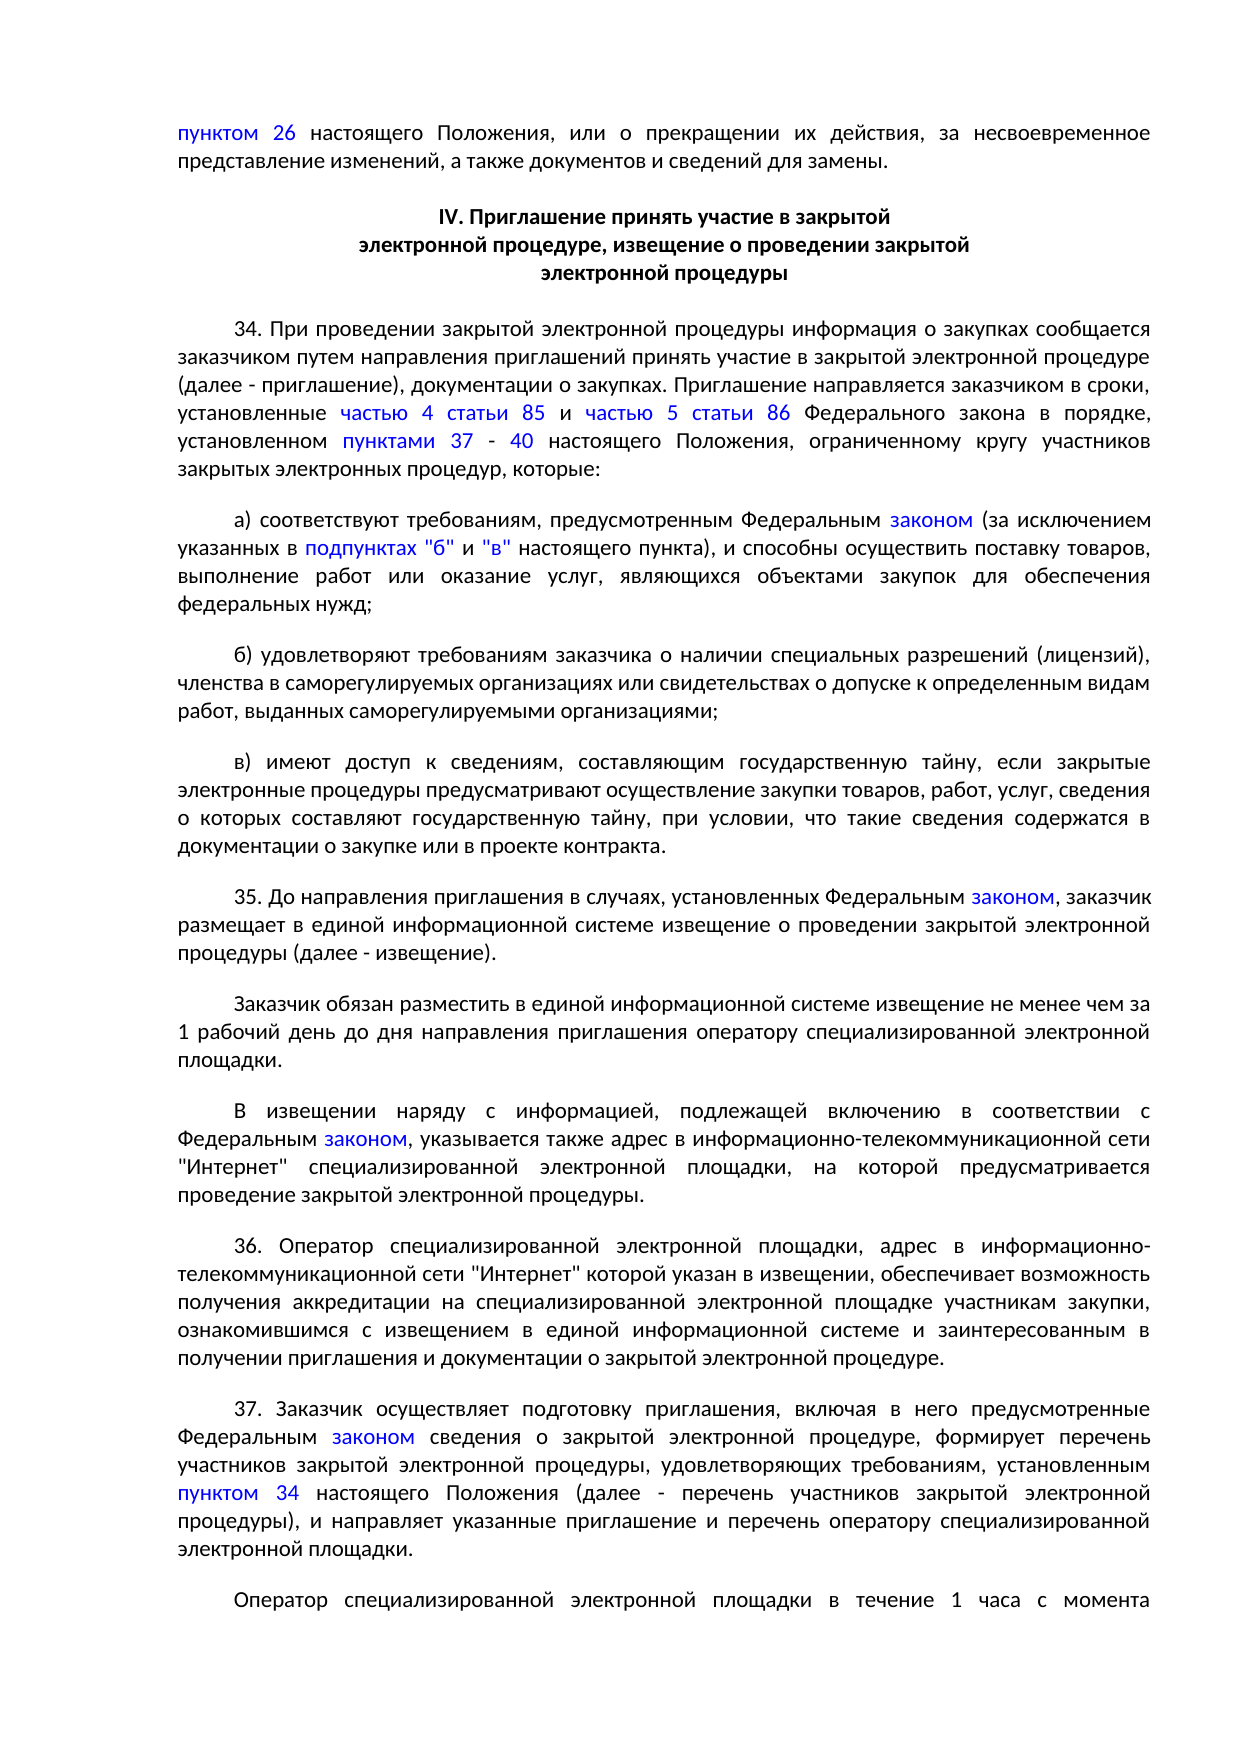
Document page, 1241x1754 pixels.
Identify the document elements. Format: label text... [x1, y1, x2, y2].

text а) соответствуют требованиям, предусмотренным Федеральным законом (за исключением указанных в подпунктах "б" и "в" настоящего пункта), и способны осуществить поставку товаров, выполнение работ или оказание услуг, являющихся объектами закупок для обеспечения федеральных нужд; [177, 505, 1152, 617]
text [177, 1585, 1152, 1613]
text в) имеют доступ к сведениям, составляющим государственную тайну, если закрытые электронные процедуры предусматривают осуществление закупки товаров, работ, услуг, сведения о которых составляют государственную тайну, при условии, что такие сведения содержатся в документации о закупке или в проекте контракта. [177, 747, 1152, 859]
text 34. При проведении закрытой электронной процедуры информация о закупках сообщается заказчиком путем направления приглашений принять участие в закрытой электронной процедуре (далее - приглашение), документации о закупках. Приглашение направляется заказчиком в сроки, установленные частью 4 статьи 85 и частью 5 статьи 86 Федерального закона в порядке, установленном пунктами 37 - 40 настоящего Положения, ограниченному кругу участников закрытых электронных процедур, которые: [177, 314, 1152, 482]
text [177, 118, 1152, 174]
text Заказчик обязан разместить в единой информационной системе извещение не менее чем за 1 рабочий день до дня направления приглашения оператору специализированной электронной площадки. [177, 989, 1152, 1073]
text 37. Заказчик осуществляет подготовку приглашения, включая в него предусмотренные Федеральным законом сведения о закрытой электронной процедуре, формирует перечень участников закрытой электронной процедуры, удовлетворяющих требованиям, установленным пунктом 34 настоящего Положения (далее - перечень участников закрытой электронной процедуры), и направляет указанные приглашение и перечень оператору специализированной электронной площадки. [177, 1394, 1152, 1562]
title электронной процедуре, извещение о проведении закрытой [177, 230, 1152, 258]
text б) удовлетворяют требованиям заказчика о наличии специальных разрешений (лицензий), членства в саморегулируемых организациях или свидетельствах о допуске к определенным видам работ, выданных саморегулируемыми организациями; [177, 640, 1152, 724]
text В извещении наряду с информацией, подлежащей включению в соответствии с Федеральным законом, указывается также адрес в информационно-телекоммуникационной сети "Интернет" специализированной электронной площадки, на которой предусматривается проведение закрытой электронной процедуры. [177, 1096, 1152, 1208]
text 35. До направления приглашения в случаях, установленных Федеральным законом, заказчик размещает в единой информационной системе извещение о проведении закрытой электронной процедуры (далее - извещение). [177, 882, 1152, 966]
title электронной процедуры [177, 258, 1152, 286]
title IV. Приглашение принять участие в закрытой [177, 202, 1152, 230]
text 36. Оператор специализированной электронной площадки, адрес в информационно-телекоммуникационной сети "Интернет" которой указан в извещении, обеспечивает возможность получения аккредитации на специализированной электронной площадке участникам закупки, ознакомившимся с извещением в единой информационной системе и заинтересованным в получении приглашения и документации о закрытой электронной процедуре. [177, 1231, 1152, 1371]
